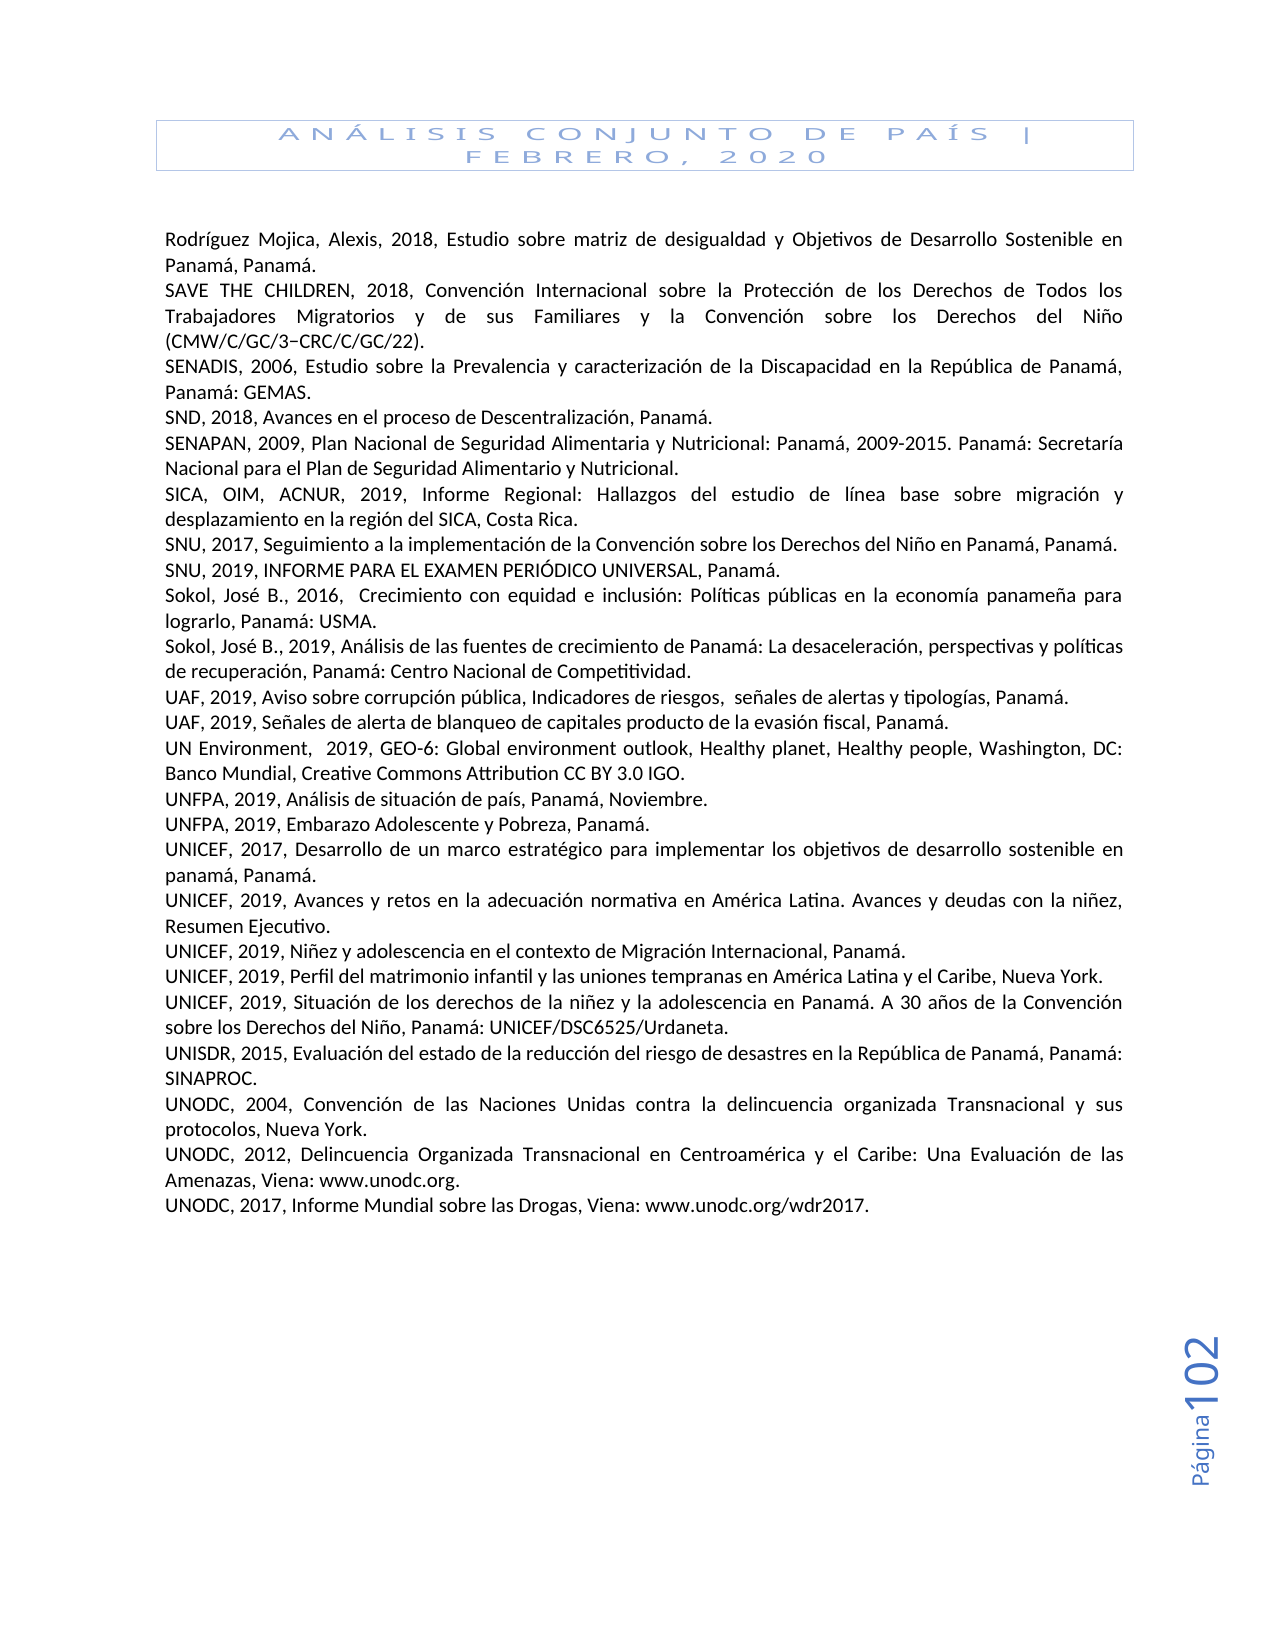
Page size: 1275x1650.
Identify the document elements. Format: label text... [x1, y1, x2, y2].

text Sokol, José B., 2019, Análisis de las fuentes de crecimiento de Panamá: La desaceleración, perspectivas y políticas de recuperación, Panamá: Centro Nacional de Competitividad. [165, 633, 1125, 684]
text SENADIS, 2006, Estudio sobre la Prevalencia y caracterización de la Discapacidad en la República de Panamá, Panamá: GEMAS. [165, 354, 1125, 404]
text SNU, 2019, INFORME PARA EL EXAMEN PERIÓDICO UNIVERSAL, Panamá. [165, 557, 1125, 582]
text UNICEF, 2019, Avances y retos en la adecuación normativa en América Latina. Avances y deudas con la niñez, Resumen Ejecutivo. [165, 887, 1125, 938]
text SND, 2018, Avances en el proceso de Descentralización, Panamá. [165, 404, 1125, 430]
text UNFPA, 2019, Análisis de situación de país, Panamá, Noviembre. [165, 786, 1125, 811]
text UNFPA, 2019, Embarazo Adolescente y Pobreza, Panamá. [165, 811, 1125, 837]
text UN Environment, 2019, GEO-6: Global environment outlook, Healthy planet, Healthy people, Washington, DC: Banco Mundial, Creative Commons Attribution CC BY 3.0 IGO. [165, 735, 1125, 786]
text UNODC, 2017, Informe Mundial sobre las Drogas, Viena: www.unodc.org/wdr2017. [165, 1192, 1125, 1218]
text SNU, 2017, Seguimiento a la implementación de la Convención sobre los Derechos del Niño en Panamá, Panamá. [165, 532, 1125, 557]
text UNICEF, 2019, Situación de los derechos de la niñez y la adolescencia en Panamá. A 30 años de la Convención sobre los Derechos del Niño, Panamá: UNICEF/DSC6525/Urdaneta. [165, 989, 1125, 1040]
text UNICEF, 2017, Desarrollo de un marco estratégico para implementar los objetivos de desarrollo sostenible en panamá, Panamá. [165, 837, 1125, 887]
text UNISDR, 2015, Evaluación del estado de la reducción del riesgo de desastres en la República de Panamá, Panamá: SINAPROC. [165, 1040, 1125, 1091]
text SICA, OIM, ACNUR, 2019, Informe Regional: Hallazgos del estudio de línea base sobre migración y desplazamiento en la región del SICA, Costa Rica. [165, 481, 1125, 532]
text UNODC, 2012, Delincuencia Organizada Transnacional en Centroamérica y el Caribe: Una Evaluación de las Amenazas, Viena: www.unodc.org. [165, 1142, 1125, 1192]
text UNICEF, 2019, Niñez y adolescencia en el contexto de Migración Internacional, Panamá. [165, 938, 1125, 964]
text SENAPAN, 2009, Plan Nacional de Seguridad Alimentaria y Nutricional: Panamá, 2009-2015. Panamá: Secretaría Nacional para el Plan de Seguridad Alimentario y Nutricional. [165, 430, 1125, 481]
text SAVE THE CHILDREN, 2018, Convención Internacional sobre la Protección de los Derechos de Todos los Trabajadores Migratorios y de sus Familiares y la Convención sobre los Derechos del Niño (CMW/C/GC/3−CRC/C/GC/22). [165, 277, 1125, 354]
text Sokol, José B., 2016, Crecimiento con equidad e inclusión: Políticas públicas en la economía panameña para lograrlo, Panamá: USMA. [165, 582, 1125, 633]
text UNODC, 2004, Convención de las Naciones Unidas contra la delincuencia organizada Transnacional y sus protocolos, Nueva York. [165, 1091, 1125, 1142]
text UAF, 2019, Señales de alerta de blanqueo de capitales producto de la evasión fiscal, Panamá. [165, 709, 1125, 735]
text UNICEF, 2019, Perfil del matrimonio infantil y las uniones tempranas en América Latina y el Caribe, Nueva York. [165, 964, 1125, 989]
text Rodríguez Mojica, Alexis, 2018, Estudio sobre matriz de desigualdad y Objetivos de Desarrollo Sostenible en Panamá, Panamá. [165, 227, 1125, 277]
text UAF, 2019, Aviso sobre corrupción pública, Indicadores de riesgos, señales de alertas y tipologías, Panamá. [165, 684, 1125, 709]
